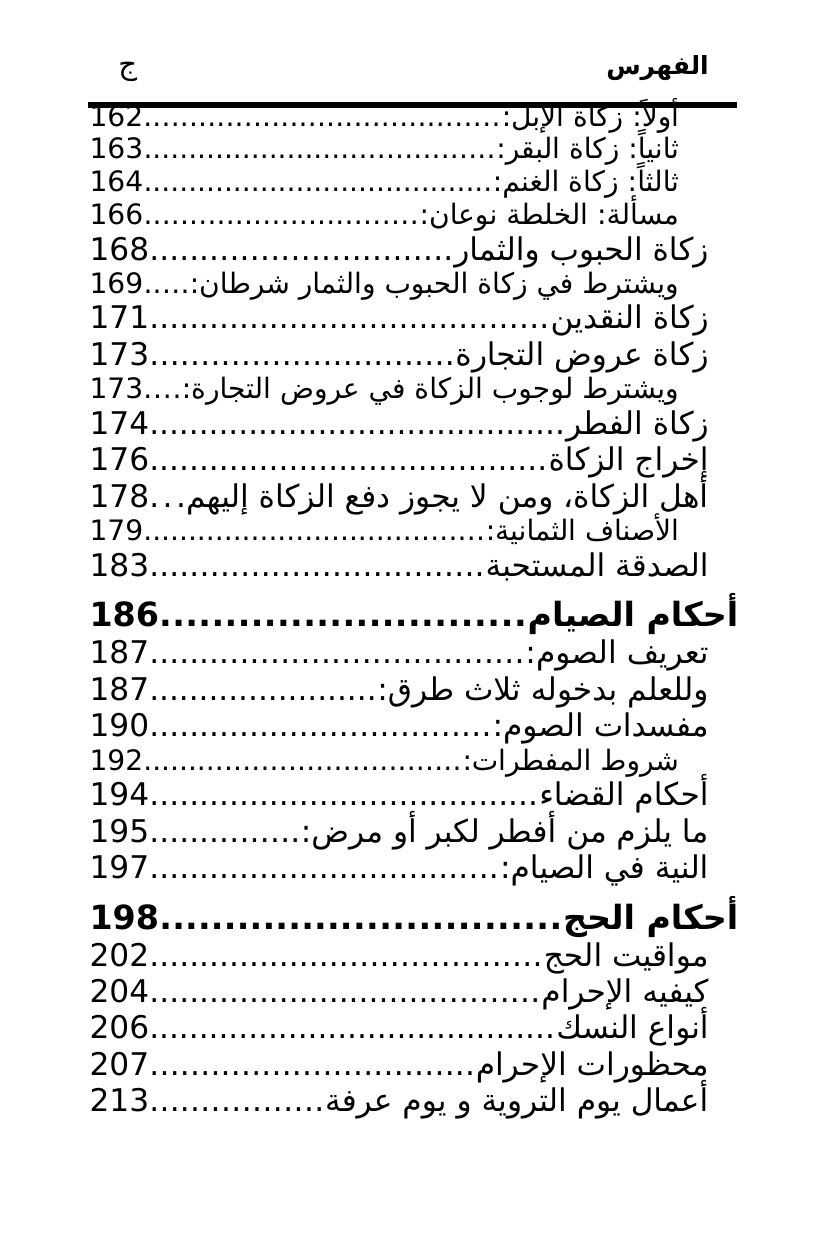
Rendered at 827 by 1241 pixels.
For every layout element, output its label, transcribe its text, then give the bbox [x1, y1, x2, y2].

text ويشترط لوجوب الزكاة في عروض التجارة: 173 [89, 373, 679, 405]
text شروط المفطرات: 192 [89, 744, 679, 777]
text أعمال يوم التروية و يوم عرفة 213 [89, 1082, 708, 1119]
text ثالثاً: زكاة الغنم: 164 [89, 165, 679, 198]
text زكاة الحبوب والثمار 168 [89, 231, 708, 267]
text أحكام القضاء 194 [89, 777, 708, 813]
text أنواع النسك 206 [89, 1010, 708, 1046]
text ثانياً: زكاة البقر: 163 [89, 133, 679, 165]
text مفسدات الصوم: 190 [89, 707, 708, 744]
text أحكام الصيام 186 [89, 596, 738, 635]
text الأصناف الثمانية: 179 [89, 514, 679, 547]
text وللعلم بدخوله ثلاث طرق: 187 [89, 671, 708, 707]
text محظورات الإحرام 207 [89, 1046, 708, 1082]
text إخراج الزكاة 176 [89, 442, 708, 478]
text النية في الصيام: 197 [89, 849, 708, 886]
text كيفيه الإحرام 204 [89, 973, 708, 1010]
text الصدقة المستحبة 183 [89, 547, 708, 583]
text زكاة الفطر 174 [89, 405, 708, 442]
text مسألة: الخلطة نوعان: 166 [89, 198, 679, 231]
text أهل الزكاة، ومن لا يجوز دفع الزكاة إليهم 178 [89, 478, 708, 514]
text أولاً: زكاة الإبل: 162 [89, 100, 679, 133]
text ويشترط في زكاة الحبوب والثمار شرطان: 169 [89, 267, 679, 300]
text تعريف الصوم: 187 [89, 635, 708, 671]
text زكاة النقدين 171 [89, 300, 708, 336]
text أحكام الحج 198 [89, 898, 738, 937]
text ما يلزم من أفطر لكبر أو مرض: 195 [89, 813, 708, 849]
text زكاة عروض التجارة 173 [89, 336, 708, 373]
text مواقيت الحج 202 [89, 937, 708, 973]
